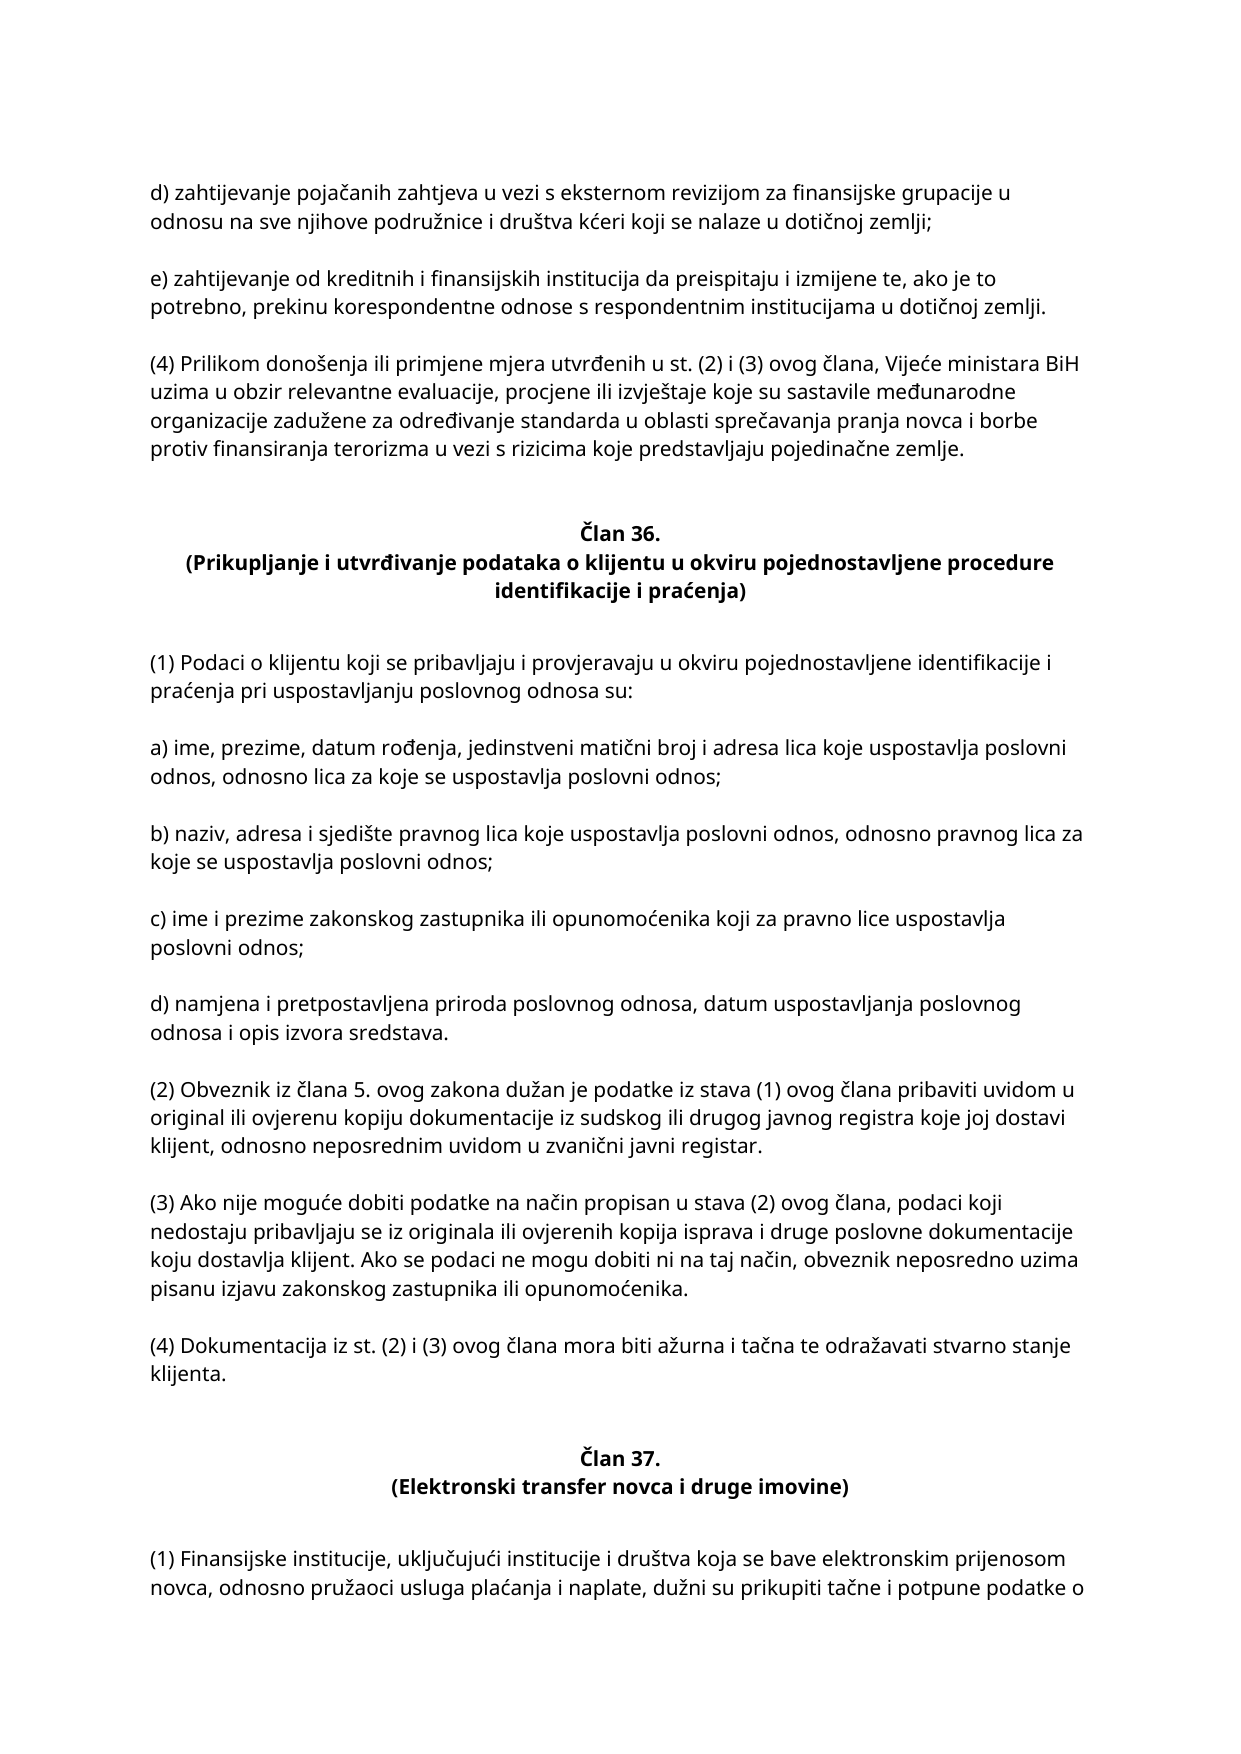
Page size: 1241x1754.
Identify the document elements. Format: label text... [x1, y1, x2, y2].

text (1) Podaci o klijentu koji se pribavljaju i provjeravaju u okviru pojednostavljene identifikacije i praćenja pri uspostavljanju poslovnog odnosa su: a) ime, prezime, datum rođenja, jedinstveni matični broj i adresa lica koje uspostavlja poslovni odnos, odnosno lica za koje se uspostavlja poslovni odnos; b) naziv, adresa i sjedište pravnog lica koje uspostavlja poslovni odnos, odnosno pravnog lica za koje se uspostavlja poslovni odnos; c) ime i prezime zakonskog zastupnika ili opunomoćenika koji za pravno lice uspostavlja poslovni odnos; d) namjena i pretpostavljena priroda poslovnog odnosa, datum uspostavljanja poslovnog odnosa i opis izvora sredstava. (2) Obveznik iz člana 5. ovog zakona dužan je podatke iz stava (1) ovog člana pribaviti uvidom u original ili ovjerenu kopiju dokumentacije iz sudskog ili drugog javnog registra koje joj dostavi klijent, odnosno neposrednim uvidom u zvanični javni registar. (3) Ako nije moguće dobiti podatke na način propisan u stava (2) ovog člana, podaci koji nedostaju pribavljaju se iz originala ili ovjerenih kopija isprava i druge poslovne dokumentacije koju dostavlja klijent. Ako se podaci ne mogu dobiti ni na taj način, obveznik neposredno uzima pisanu izjavu zakonskog zastupnika ili opunomoćenika. (4) Dokumentacija iz st. (2) i (3) ovog člana mora biti ažurna i tačna te odražavati stvarno stanje klijenta. [150, 648, 1090, 1444]
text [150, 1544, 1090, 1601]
text Član 36. (Prikupljanje i utvrđivanje podataka o klijentu u okviru pojednostavljene procedure identifikacije i praćenja) [150, 519, 1090, 633]
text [150, 150, 1090, 519]
text Član 37. (Elektronski transfer novca i druge imovine) [150, 1444, 1090, 1529]
